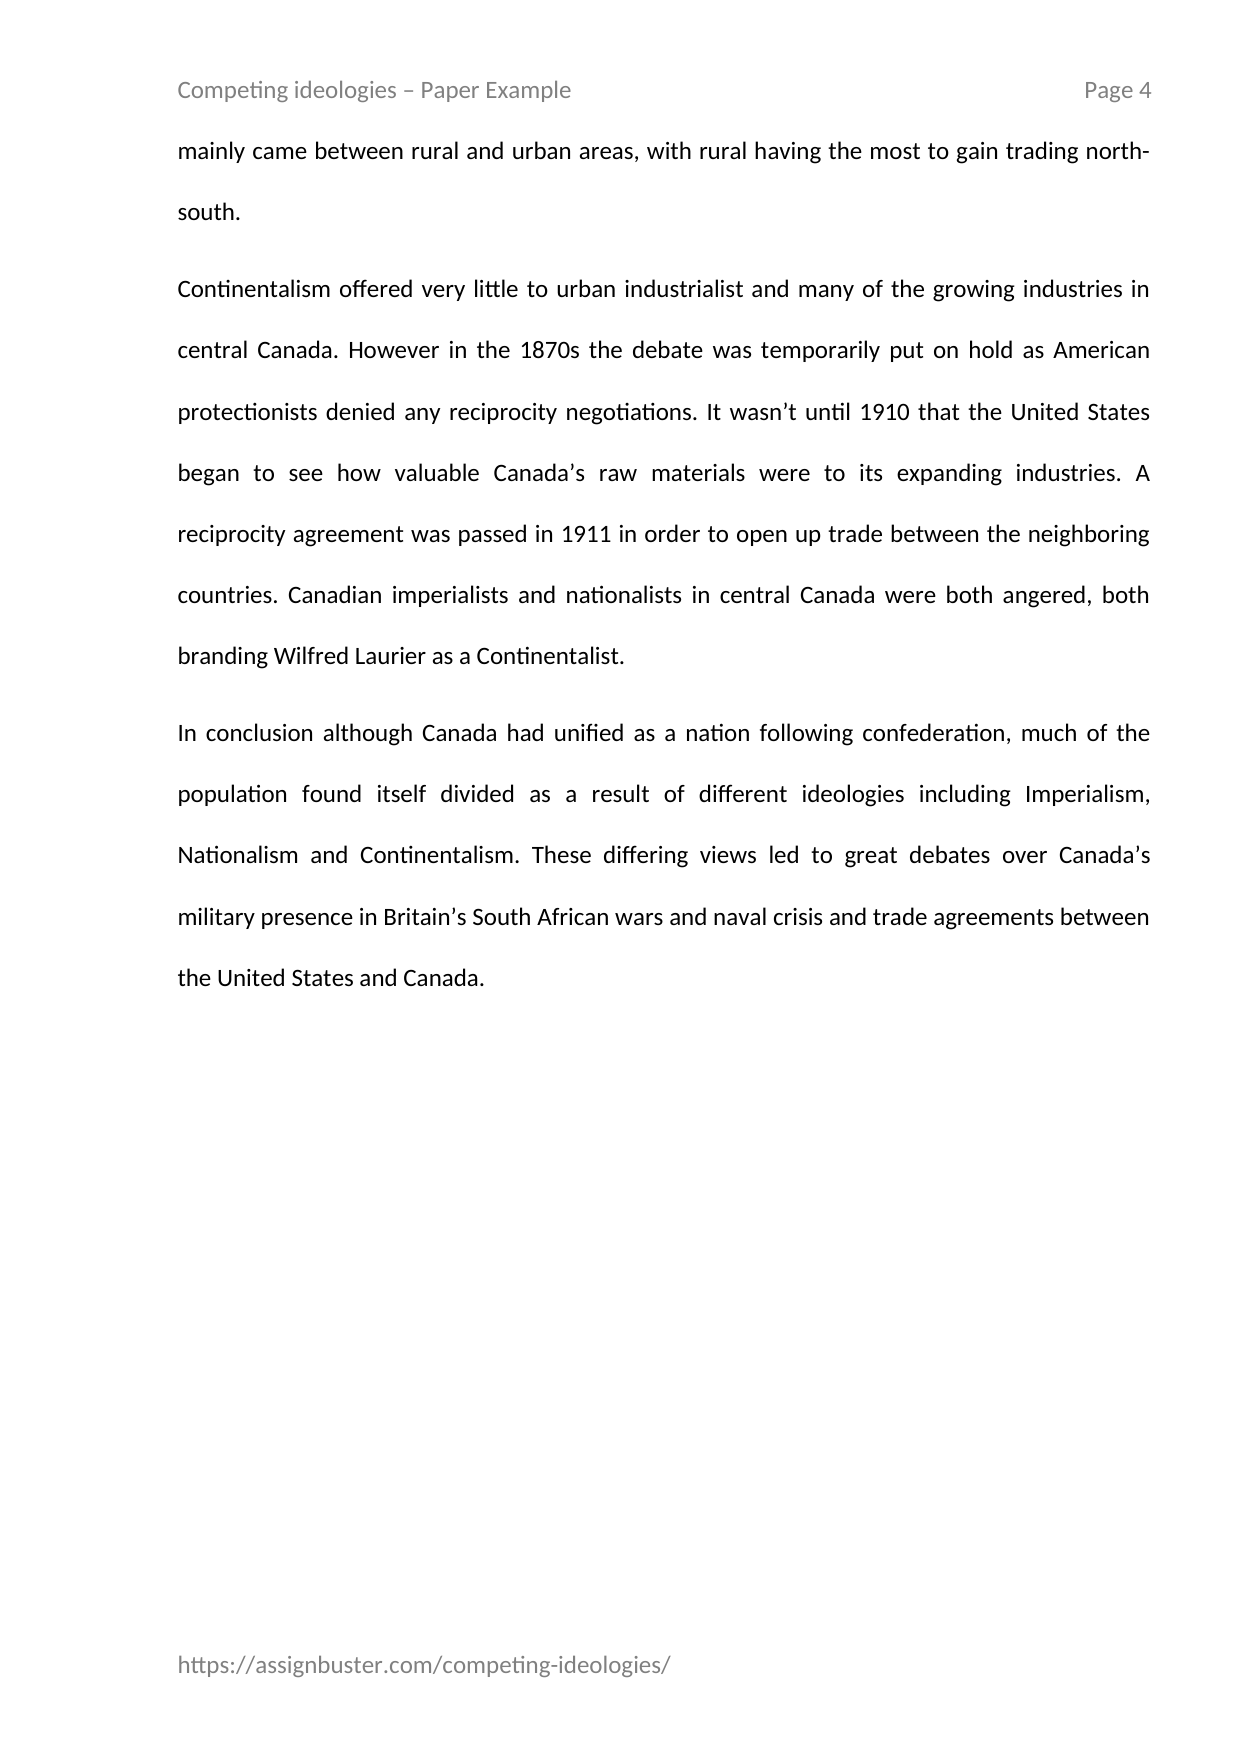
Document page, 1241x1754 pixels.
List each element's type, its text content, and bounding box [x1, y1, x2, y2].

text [177, 135, 1152, 226]
text In conclusion although Canada had unified as a nation following confederation, much of the population found itself divided as a result of different ideologies including Imperialism, Nationalism and Continentalism. These differing views led to great debates over Canada’s military presence in Britain’s South African wars and naval crisis and trade agreements between the United States and Canada. [177, 717, 1152, 992]
text Continentalism offered very little to urban industrialist and many of the growing industries in central Canada. However in the 1870s the debate was temporarily put on hold as American protectionists denied any reciprocity negotiations. It wasn’t until 1910 that the United States began to see how valuable Canada’s raw materials were to its expanding industries. A reciprocity agreement was passed in 1911 in order to open up trade between the neighboring countries. Canadian imperialists and nationalists in central Canada were both angered, both branding Wilfred Laurier as a Continentalist. [177, 273, 1152, 670]
